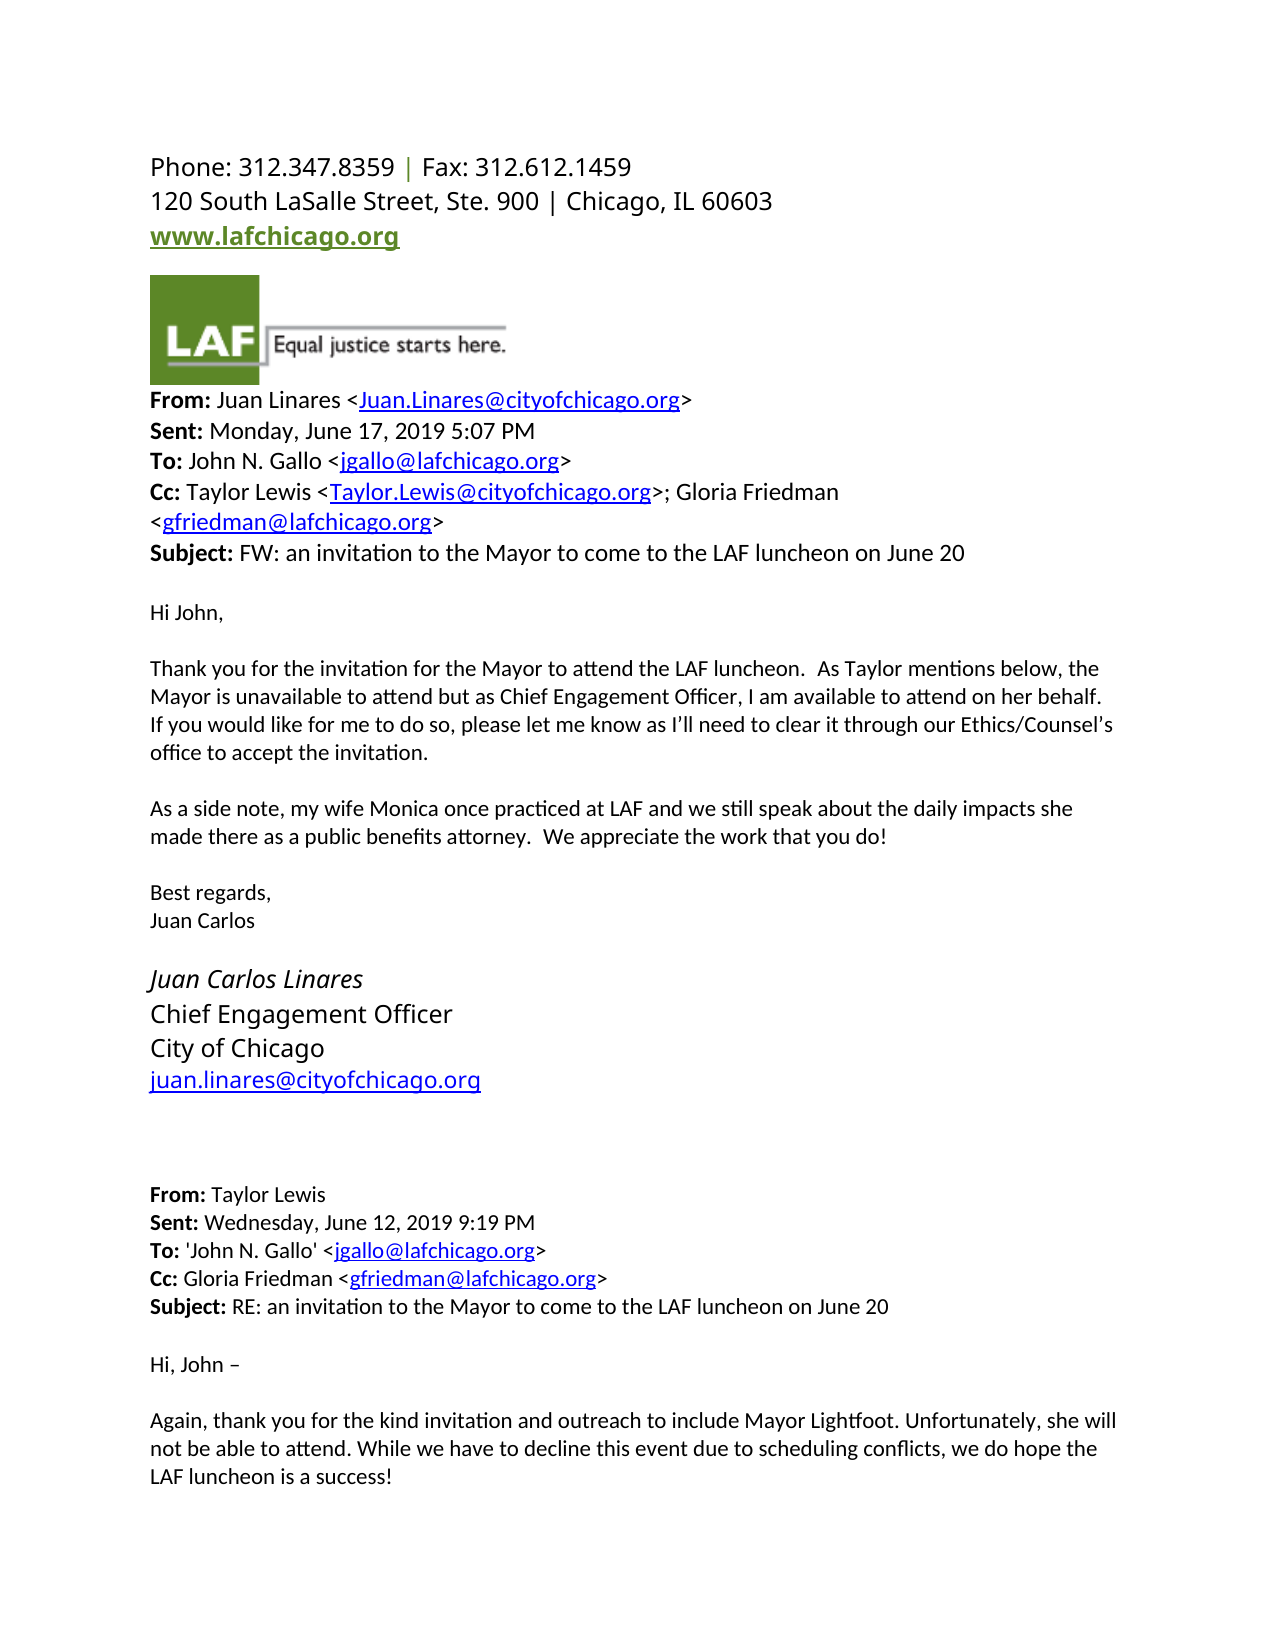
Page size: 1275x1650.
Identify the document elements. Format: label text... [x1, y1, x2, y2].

text Again, thank you for the kind invitation and outreach to include Mayor Lightfoot. Unfortunately, she will not be able to attend. While we have to decline this event due to scheduling conflicts, we do hope the LAF luncheon is a success! [150, 1406, 1125, 1490]
text From: Juan Linares <Juan.Linares@cityofchicago.org> Sent: Monday, June 17, 2019 5:07 PM To: John N. Gallo <jgallo@lafchicago.org> Cc: Taylor Lewis <Taylor.Lewis@cityofchicago.org>; Gloria Friedman <gfriedman@lafchicago.org> Subject: FW: an invitation to the Mayor to come to the LAF luncheon on June 20 [150, 384, 1125, 567]
text From: Taylor Lewis Sent: Wednesday, June 12, 2019 9:19 PM To: 'John N. Gallo' <jgallo@lafchicago.org> Cc: Gloria Friedman <gfriedman@lafchicago.org> Subject: RE: an invitation to the Mayor to come to the LAF luncheon on June 20 [150, 1180, 1125, 1320]
text Best regards, [150, 878, 1125, 906]
text Hi John, [150, 598, 1125, 626]
text Juan Carlos Linares [150, 962, 1125, 996]
text City of Chicago [150, 1030, 1125, 1064]
text Chief Engagement Officer [150, 996, 1125, 1030]
text As a side note, my wife Monica once practiced at LAF and we still speak about the daily impacts she made there as a public benefits attorney. We appreciate the work that you do! [150, 794, 1125, 850]
text Juan Carlos [150, 906, 1125, 934]
text Hi, John – [150, 1350, 1125, 1378]
text Phone: 312.347.8359 | Fax: 312.612.1459 [150, 150, 1125, 184]
text 120 South LaSalle Street, Ste. 900 | Chicago, IL 60603 [150, 184, 1125, 218]
text www.lafchicago.org [150, 218, 1125, 252]
text Thank you for the invitation for the Mayor to attend the LAF luncheon. As Taylor mentions below, the Mayor is unavailable to attend but as Chief Engagement Officer, I am available to attend on her behalf. If you would like for me to do so, please let me know as I’ll need to clear it through our Ethics/Counsel’s office to accept the invitation. [150, 654, 1125, 766]
text juan.linares@cityofchicago.org [150, 1064, 1125, 1096]
picture [150, 275, 507, 385]
